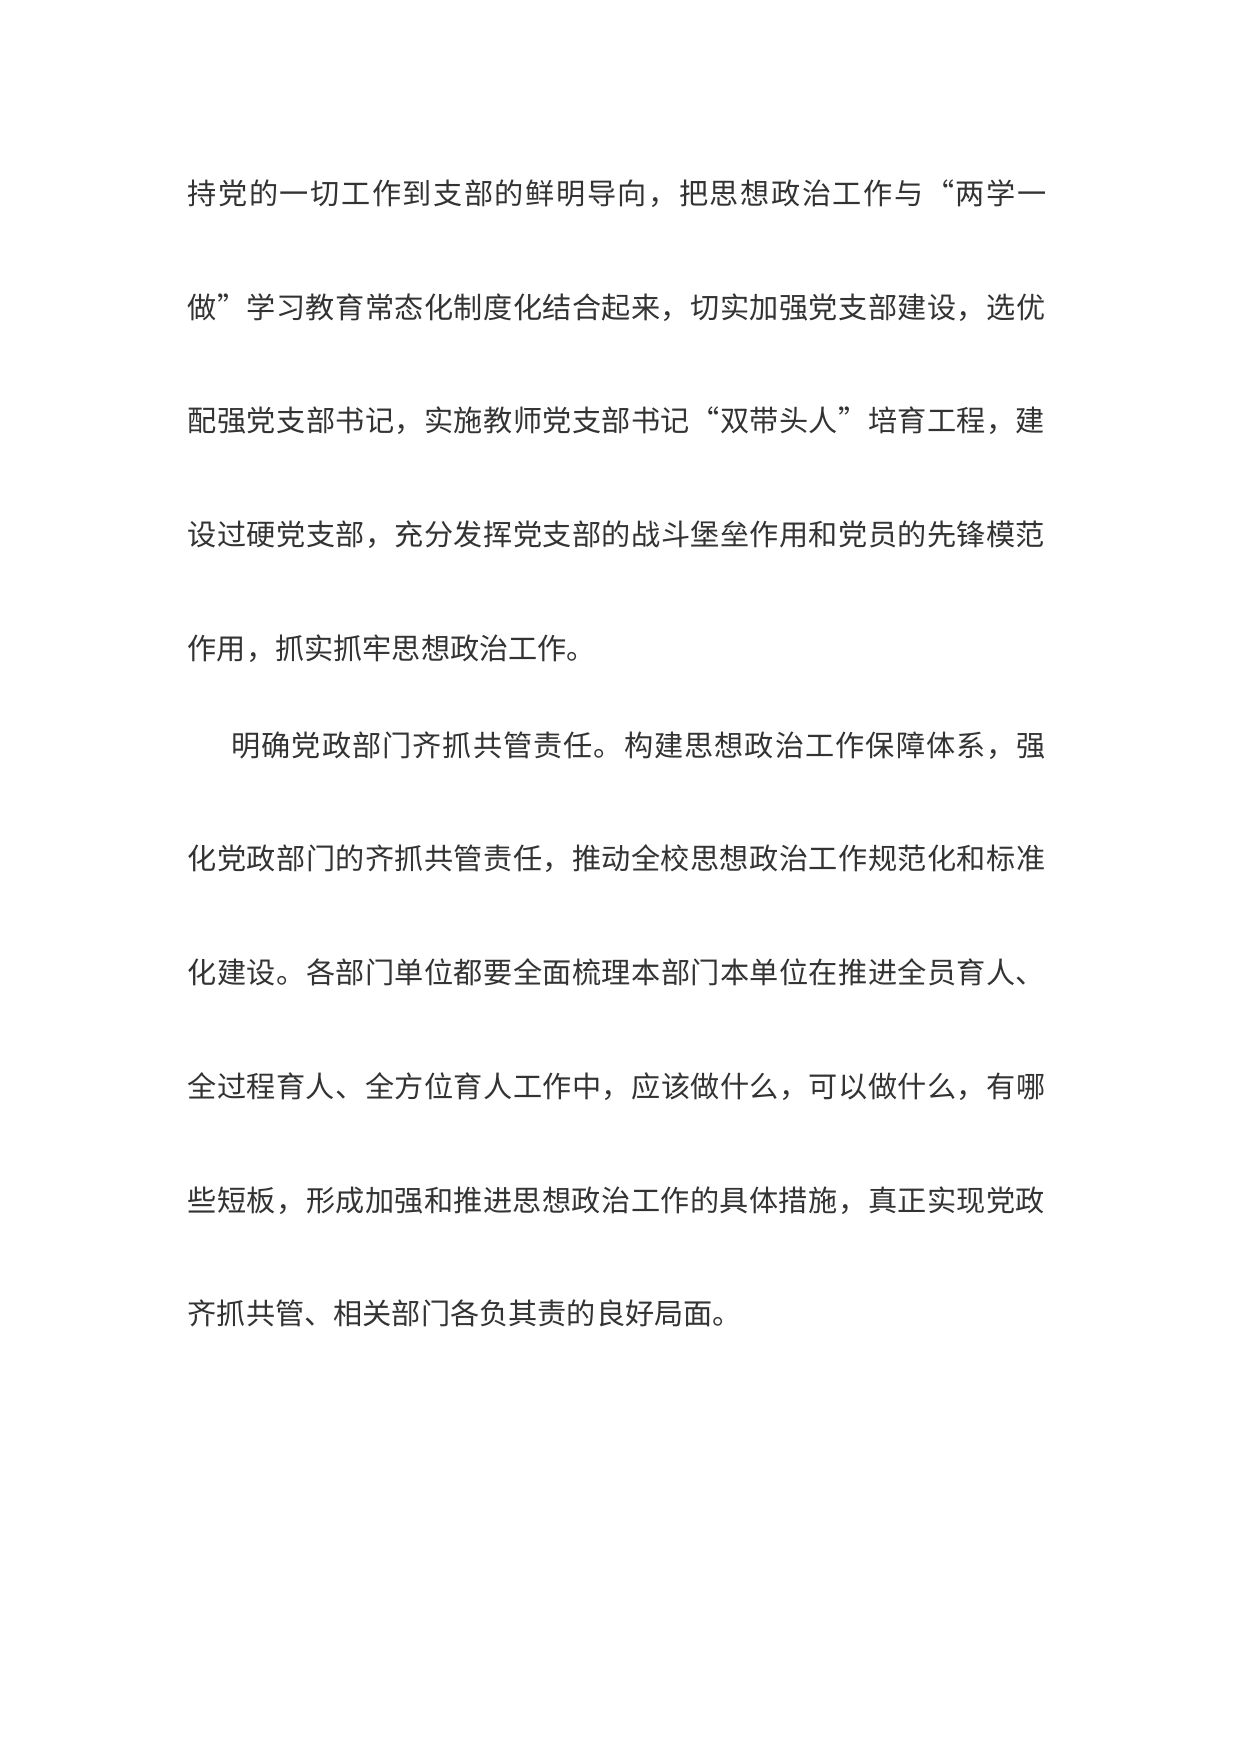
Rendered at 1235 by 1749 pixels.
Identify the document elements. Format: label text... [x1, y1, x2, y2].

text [187, 159, 1047, 679]
text 明确党政部门齐抓共管责任。构建思想政治工作保障体系，强化党政部门的齐抓共管责任，推动全校思想政治工作规范化和标准化建设。各部门单位都要全面梳理本部门本单位在推进全员育人、全过程育人、全方位育人工作中，应该做什么，可以做什么，有哪些短板，形成加强和推进思想政治工作的具体措施，真正实现党政齐抓共管、相关部门各负其责的良好局面。 [187, 711, 1047, 1344]
